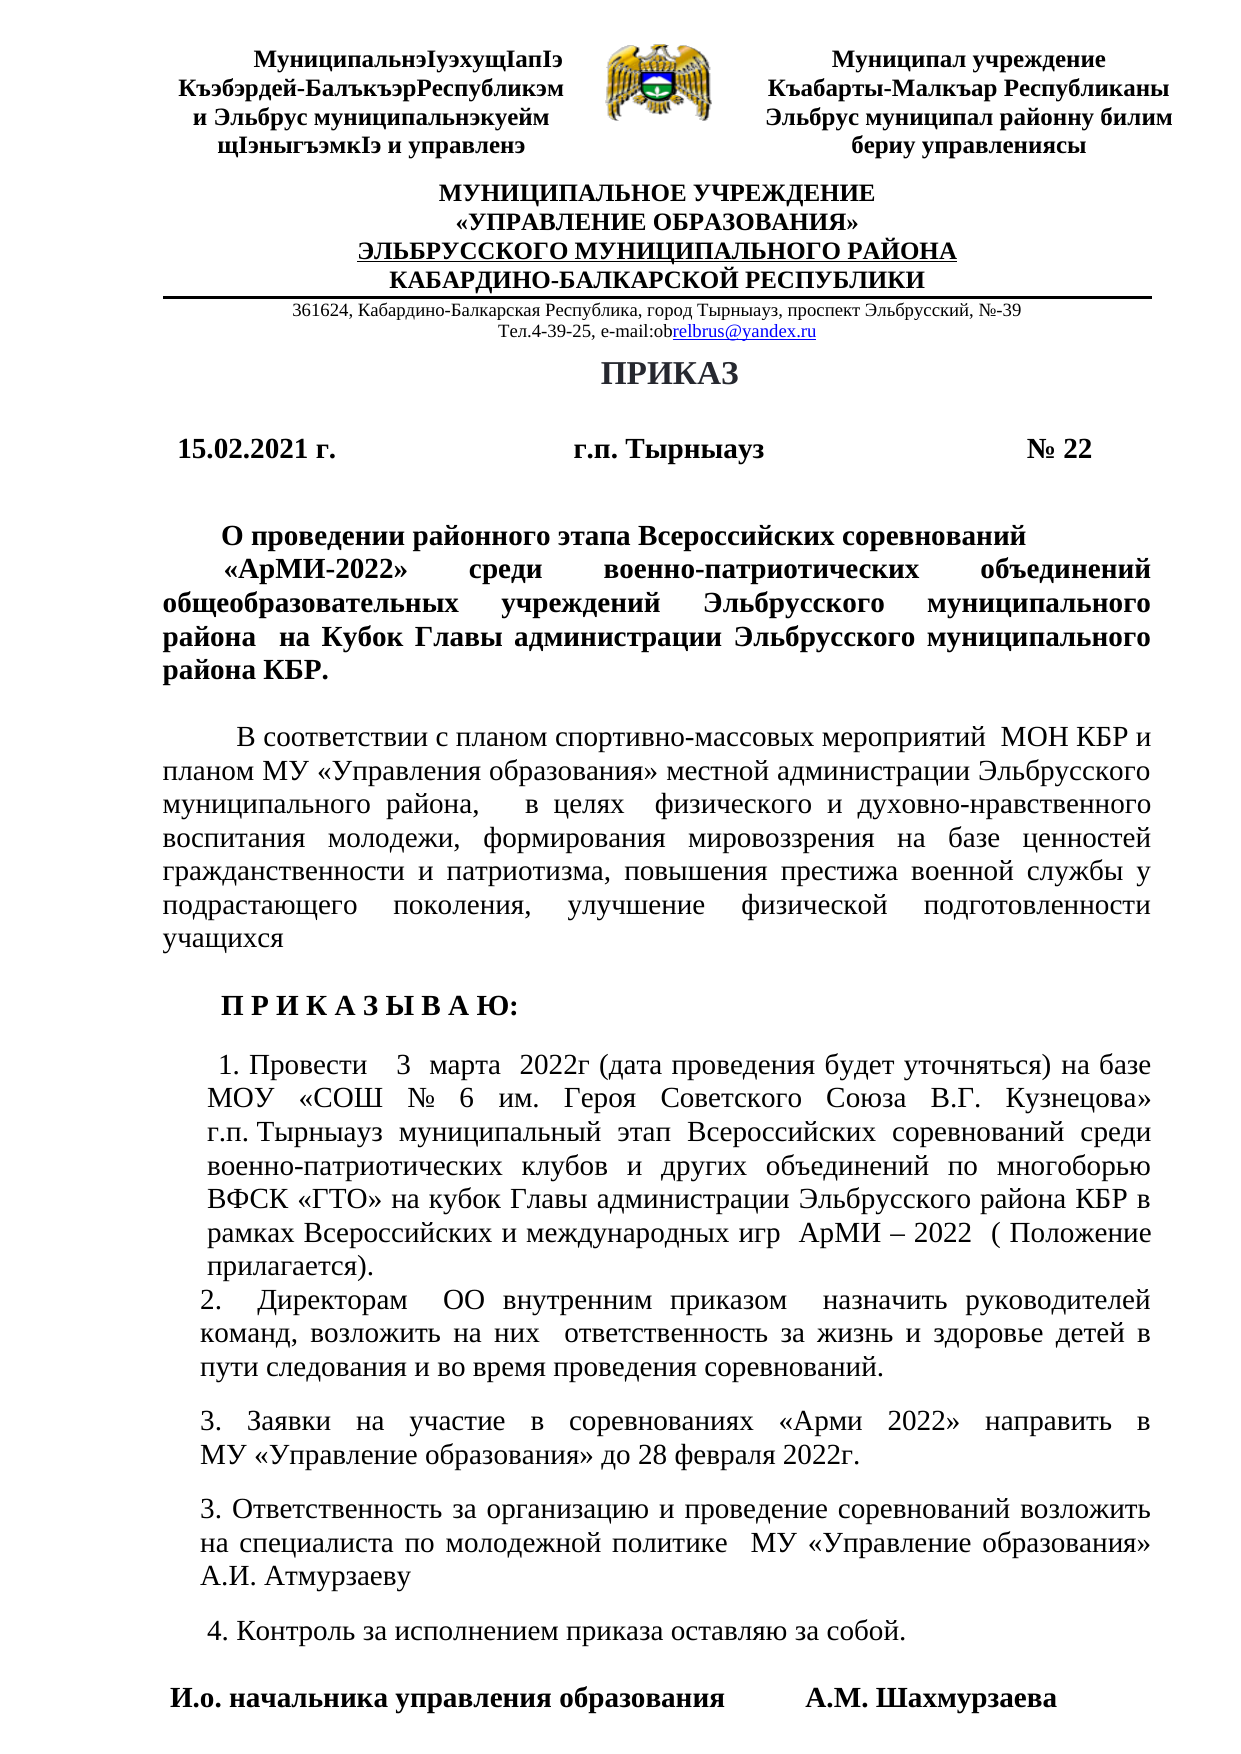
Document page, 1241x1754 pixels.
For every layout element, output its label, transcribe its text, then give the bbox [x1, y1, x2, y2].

table_header Муниципал учреждение Къабарты-Малкъар Республиканы Эльбрус муниципал районну билим бериу управлениясы [725, 44, 1212, 159]
text 4. Контроль за исполнением приказа оставляю за собой. [207, 1613, 1152, 1646]
text 361624, Кабардино-Балкарская Республика, город Тырныауз, проспект Эльбрусский, №-39 [162, 299, 1152, 320]
text И.о. начальника управления образования А.М. Шахмурзаева [162, 1680, 1152, 1713]
text МУНИЦИПАЛЬНОЕ УЧРЕЖДЕНИЕ [162, 178, 1152, 207]
text П Р И К А З Ы В А Ю: [162, 988, 1152, 1021]
text 15.02.2021 г. г.п. Тырныауз № 22 [162, 431, 1152, 465]
text 3. Заявки на участие в соревнованиях «Арми 2022» направить в МУ «Управление образования» до 28 февраля 2022г. [200, 1403, 1152, 1470]
picture [605, 44, 712, 121]
text 2. Директорам ОО внутренним приказом назначить руководителей команд, возложить на них ответственность за жизнь и здоровье детей в пути следования и во время проведения соревнований. [200, 1282, 1152, 1382]
text «УПРАВЛЕНИЕ ОБРАЗОВАНИЯ» [162, 207, 1152, 236]
text «АрМИ-2022» среди военно-патриотических объединений общеобразовательных учреждений Эльбрусского муниципального района на Кубок Главы администрации Эльбрусского муниципального района КБР. [162, 552, 1152, 686]
table_header МуниципальнэIуэхущIапIэ Къэбэрдей-БалъкъэрРеспубликэм и Эльбрус муниципальнэкуейм щIэныгъэмкIэ и управленэ [151, 44, 591, 159]
text Тел.4-39-25, e-mail:obrelbrus@yandex.ru [162, 320, 1152, 342]
text В соответствии с планом спортивно-массовых мероприятий МОН КБР и планом МУ «Управления образования» местной администрации Эльбрусского муниципального района, в целях физического и духовно-нравственного воспитания молодежи, формирования мировоззрения на базе ценностей гражданственности и патриотизма, повышения престижа военной службы у подрастающего поколения, улучшение физической подготовленности учащихся [162, 719, 1152, 954]
text ПРИКАЗ [162, 353, 1152, 391]
text О проведении районного этапа Всероссийских соревнований [162, 518, 1152, 552]
table_header [591, 44, 725, 159]
text 1. Провести 3 марта 2022г (дата проведения будет уточняться) на базе МОУ «СОШ № 6 им. Героя Советского Союза В.Г. Кузнецова» г.п. Тырныауз муниципальный этап Всероссийских соревнований среди военно-патриотических клубов и других объединений по многоборью ВФСК «ГТО» на кубок Главы администрации Эльбрусского района КБР в рамках Всероссийских и международных игр АрМИ – 2022 ( Положение прилагается). [162, 1047, 1152, 1282]
text 3. Ответственность за организацию и проведение соревнований возложить на специалиста по молодежной политике МУ «Управление образования» А.И. Атмурзаеву [200, 1491, 1152, 1592]
text ЭЛЬБРУССКОГО МУНИЦИПАЛЬНОГО РАЙОНА [162, 236, 1152, 265]
text КАБАРДИНО-БАЛКАРСКОЙ РЕСПУБЛИКИ [162, 265, 1152, 299]
